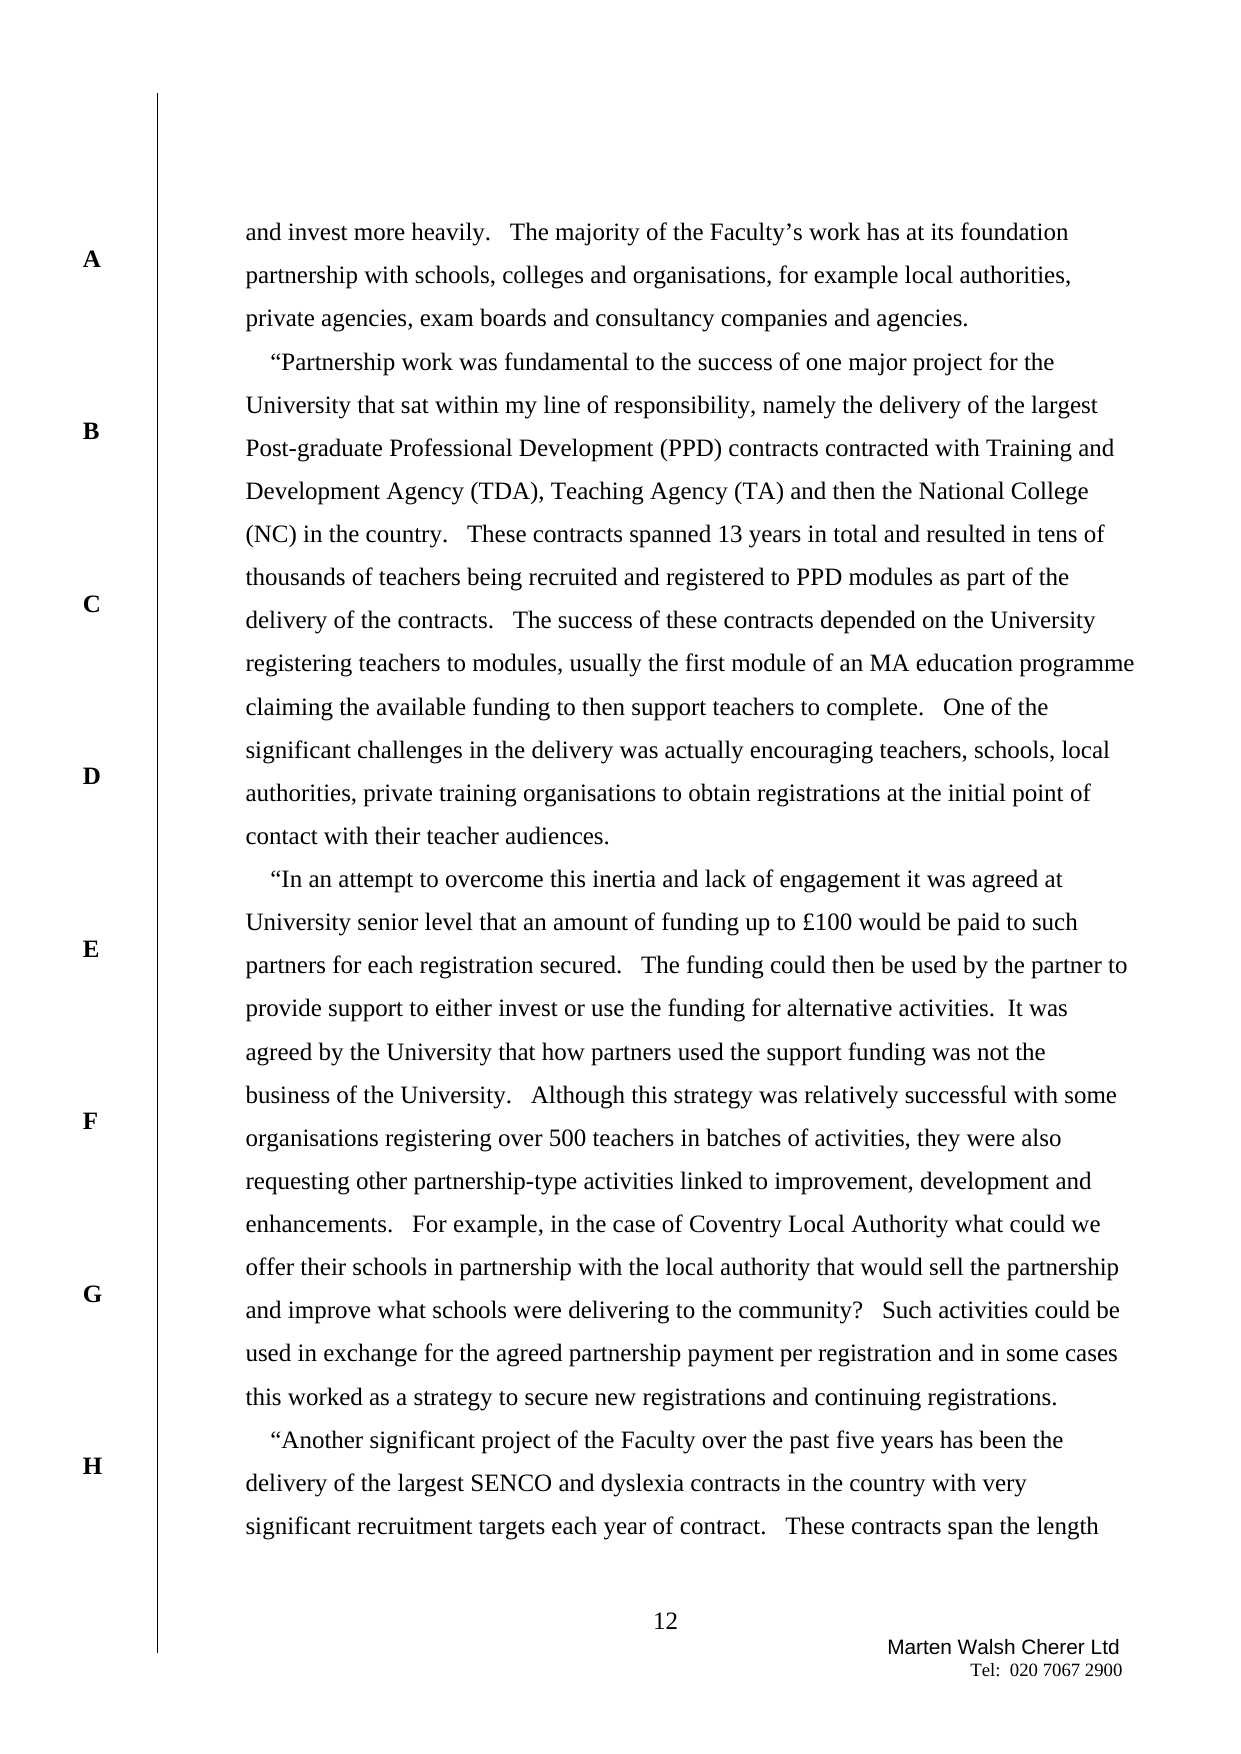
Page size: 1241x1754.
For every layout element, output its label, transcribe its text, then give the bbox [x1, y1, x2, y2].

text “In an attempt to overcome this inertia and lack of engagement it was agreed at University senior level that an amount of funding up to £100 would be paid to such partners for each registration secured. The funding could then be used by the partner to provide support to either invest or use the funding for alternative activities. It was agreed by the University that how partners used the support funding was not the business of the University. Although this strategy was relatively successful with some organisations registering over 500 teachers in batches of activities, they were also requesting other partnership-type activities linked to improvement, development and enhancements. For example, in the case of Coventry Local Authority what could we offer their schools in partnership with the local authority that would sell the partnership and improve what schools were delivering to the community? Such activities could be used in exchange for the agreed partnership payment per registration and in some cases this worked as a strategy to secure new registrations and continuing registrations. [195, 864, 1137, 1410]
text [195, 217, 1137, 332]
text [195, 1425, 1137, 1540]
text “Partnership work was fundamental to the success of one major project for the University that sat within my line of responsibility, namely the delivery of the largest Post-graduate Professional Development (PPD) contracts contracted with Training and Development Agency (TDA), Teaching Agency (TA) and then the National College (NC) in the country. These contracts spanned 13 years in total and resulted in tens of thousands of teachers being recruited and registered to PPD modules as part of the delivery of the contracts. The success of these contracts depended on the University registering teachers to modules, usually the first module of an MA education programme claiming the available funding to then support teachers to complete. One of the significant challenges in the delivery was actually encouraging teachers, schools, local authorities, private training organisations to obtain registrations at the initial point of contact with their teacher audiences. [195, 347, 1137, 850]
